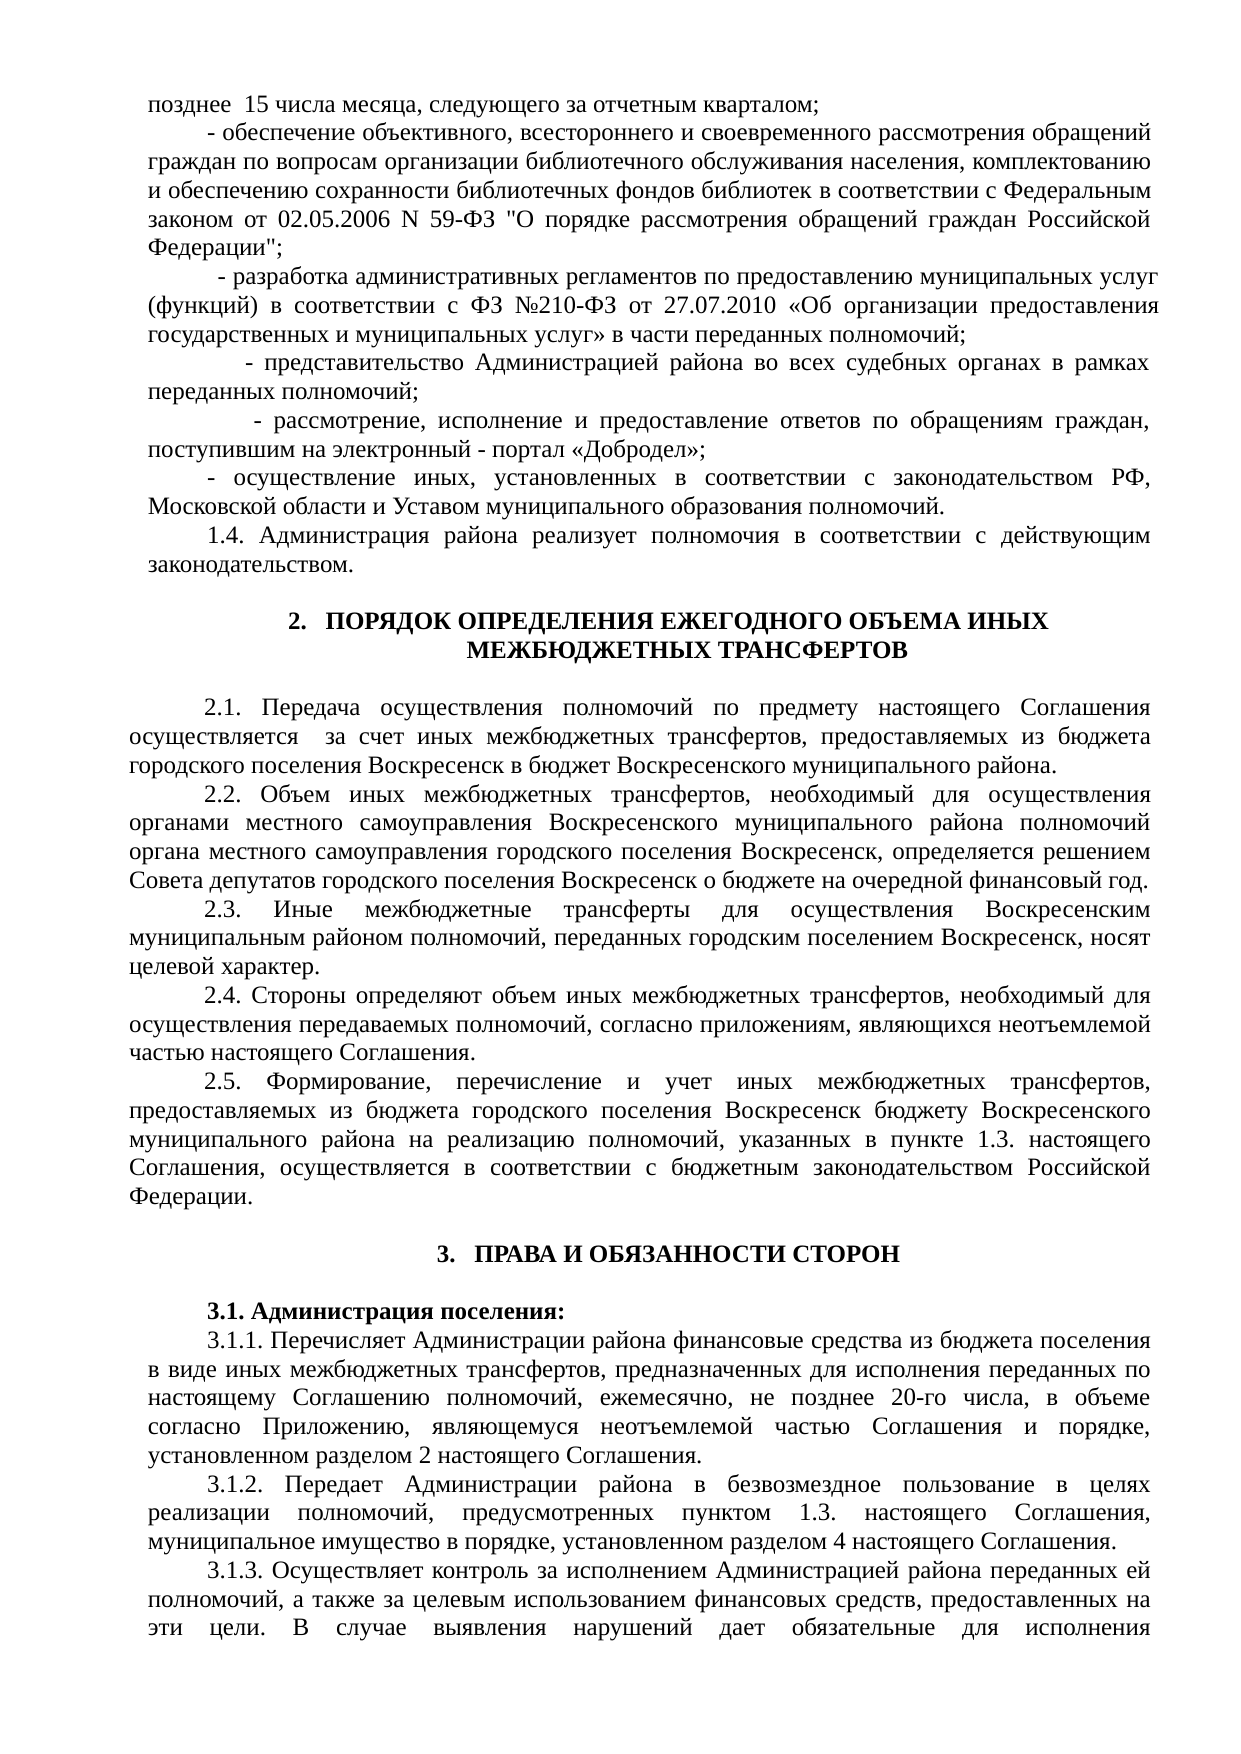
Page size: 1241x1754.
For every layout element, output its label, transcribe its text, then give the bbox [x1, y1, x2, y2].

text 1.4. Администрация района реализует полномочия в соответствии с действующим законодательством. [148, 520, 1152, 577]
text - разработка административных регламентов по предоставлению муниципальных услуг (функций) в соответствии с ФЗ №210-ФЗ от 27.07.2010 «Об организации предоставления государственных и муниципальных услуг» в части переданных полномочий; [148, 261, 1160, 347]
text 2.5. Формирование, перечисление и учет иных межбюджетных трансфертов, предоставляемых из бюджета городского поселения Воскресенск бюджету Воскресенского муниципального района на реализацию полномочий, указанных в пункте 1.3. настоящего Соглашения, осуществляется в соответствии с бюджетным законодательством Российской Федерации. [129, 1066, 1152, 1210]
text - рассмотрение, исполнение и предоставление ответов по обращениям граждан, поступившим на электронный - портал «Добродел»; [148, 405, 1152, 462]
list ПОРЯДОК ОПРЕДЕЛЕНИЯ ЕЖЕГОДНОГО ОБЪЕМА ИНЫХ МЕЖБЮДЖЕТНЫХ ТРАНСФЕРТОВ [185, 606, 1152, 664]
text 2.1. Передача осуществления полномочий по предмету настоящего Соглашения осуществляется за счет иных межбюджетных трансфертов, предоставляемых из бюджета городского поселения Воскресенск в бюджет Воскресенского муниципального района. [129, 692, 1152, 779]
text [148, 89, 1152, 117]
text 3.1. Администрация поселения: [207, 1296, 1152, 1325]
text 2.3. Иные межбюджетные трансферты для осуществления Воскресенским муниципальным районом полномочий, переданных городским поселением Воскресенск, носят целевой характер. [129, 894, 1152, 980]
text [148, 1555, 1152, 1641]
list ПРАВА И ОБЯЗАННОСТИ СТОРОН [185, 1239, 1152, 1267]
text 2.2. Объем иных межбюджетных трансфертов, необходимый для осуществления органами местного самоуправления Воскресенского муниципального района полномочий органа местного самоуправления городского поселения Воскресенск, определяется решением Совета депутатов городского поселения Воскресенск о бюджете на очередной финансовый год. [129, 779, 1152, 894]
text - осуществление иных, установленных в соответствии с законодательством РФ, Московской области и Уставом муниципального образования полномочий. [148, 462, 1152, 520]
text 3.1.1. Перечисляет Администрации района финансовые средства из бюджета поселения в виде иных межбюджетных трансфертов, предназначенных для исполнения переданных по настоящему Соглашению полномочий, ежемесячно, не позднее 20-го числа, в объеме согласно Приложению, являющемуся неотъемлемой частью Соглашения и порядке, установленном разделом 2 настоящего Соглашения. [148, 1325, 1152, 1469]
text 2.4. Стороны определяют объем иных межбюджетных трансфертов, необходимый для осуществления передаваемых полномочий, согласно приложениям, являющихся неотъемлемой частью настоящего Соглашения. [129, 980, 1152, 1066]
text - обеспечение объективного, всестороннего и своевременного рассмотрения обращений граждан по вопросам организации библиотечного обслуживания населения, комплектованию и обеспечению сохранности библиотечных фондов библиотек в соответствии с Федеральным законом от 02.05.2006 N 59-ФЗ "О порядке рассмотрения обращений граждан Российской Федерации"; [148, 117, 1152, 261]
text 3.1.2. Передает Администрации района в безвозмездное пользование в целях реализации полномочий, предусмотренных пунктом 1.3. настоящего Соглашения, муниципальное имущество в порядке, установленном разделом 4 настоящего Соглашения. [148, 1469, 1152, 1555]
text - представительство Администрацией района во всех судебных органах в рамках переданных полномочий; [148, 347, 1152, 405]
